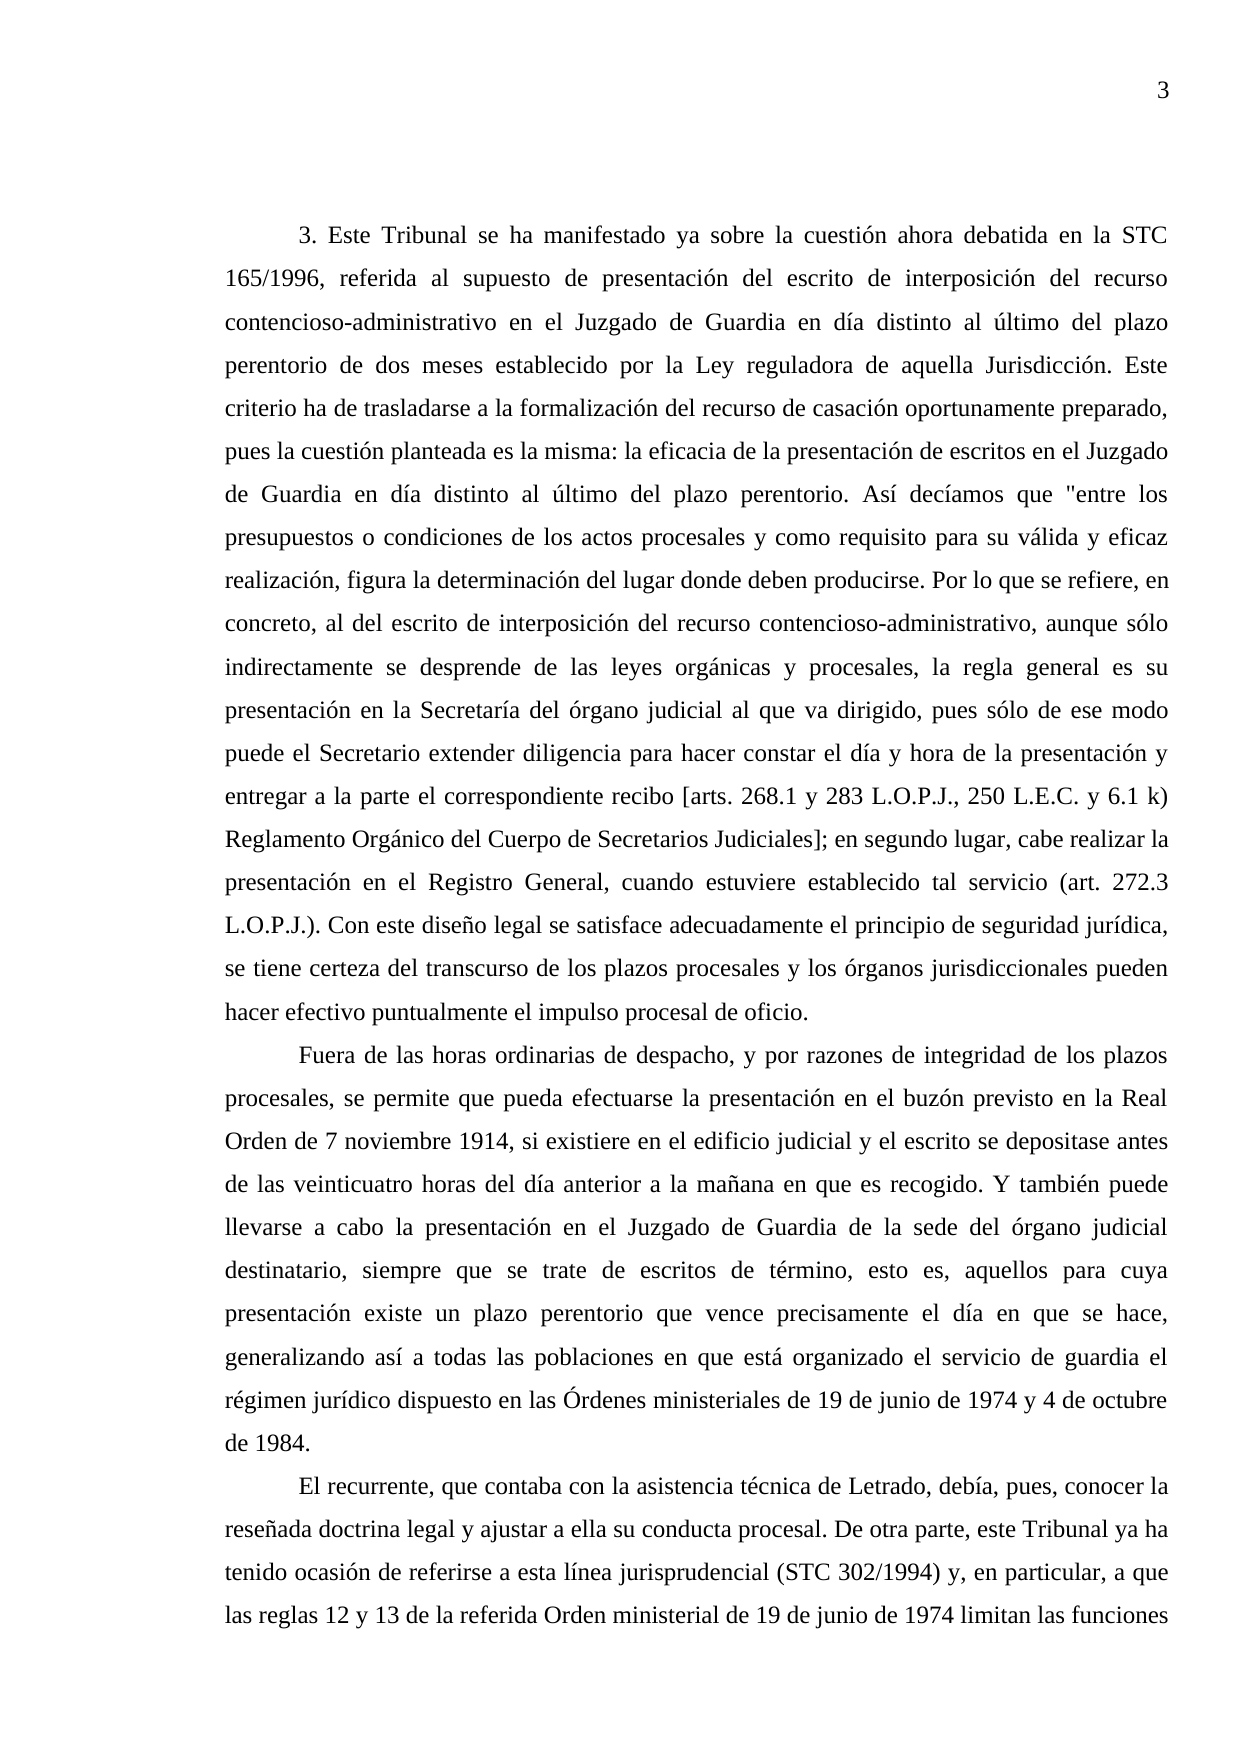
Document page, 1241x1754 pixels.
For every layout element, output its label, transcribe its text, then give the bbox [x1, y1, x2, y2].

text Fuera de las horas ordinarias de despacho, y por razones de integridad de los plazos procesales, se permite que pueda efectuarse la presentación en el buzón previsto en la Real Orden de 7 noviembre 1914, si existiere en el edificio judicial y el escrito se depositase antes de las veinticuatro horas del día anterior a la mañana en que es recogido. Y también puede llevarse a cabo la presentación en el Juzgado de Guardia de la sede del órgano judicial destinatario, siempre que se trate de escritos de término, esto es, aquellos para cuya presentación existe un plazo perentorio que vence precisamente el día en que se hace, generalizando así a todas las poblaciones en que está organizado el servicio de guardia el régimen jurídico dispuesto en las Órdenes ministeriales de 19 de junio de 1974 y 4 de octubre de 1984. [224, 1040, 1169, 1457]
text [224, 1471, 1169, 1629]
text 3. Este Tribunal se ha manifestado ya sobre la cuestión ahora debatida en la STC 165/1996, referida al supuesto de presentación del escrito de interposición del recurso contencioso-administrativo en el Juzgado de Guardia en día distinto al último del plazo perentorio de dos meses establecido por la Ley reguladora de aquella Jurisdicción. Este criterio ha de trasladarse a la formalización del recurso de casación oportunamente preparado, pues la cuestión planteada es la misma: la eficacia de la presentación de escritos en el Juzgado de Guardia en día distinto al último del plazo perentorio. Así decíamos que "entre los presupuestos o condiciones de los actos procesales y como requisito para su válida y eficaz realización, figura la determinación del lugar donde deben producirse. Por lo que se refiere, en concreto, al del escrito de interposición del recurso contencioso-administrativo, aunque sólo indirectamente se desprende de las leyes orgánicas y procesales, la regla general es su presentación en la Secretaría del órgano judicial al que va dirigido, pues sólo de ese modo puede el Secretario extender diligencia para hacer constar el día y hora de la presentación y entregar a la parte el correspondiente recibo [arts. 268.1 y 283 L.O.P.J., 250 L.E.C. y 6.1 k) Reglamento Orgánico del Cuerpo de Secretarios Judiciales]; en segundo lugar, cabe realizar la presentación en el Registro General, cuando estuviere establecido tal servicio (art. 272.3 L.O.P.J.). Con este diseño legal se satisface adecuadamente el principio de seguridad jurídica, se tiene certeza del transcurso de los plazos procesales y los órganos jurisdiccionales pueden hacer efectivo puntualmente el impulso procesal de oficio. [224, 220, 1169, 1025]
